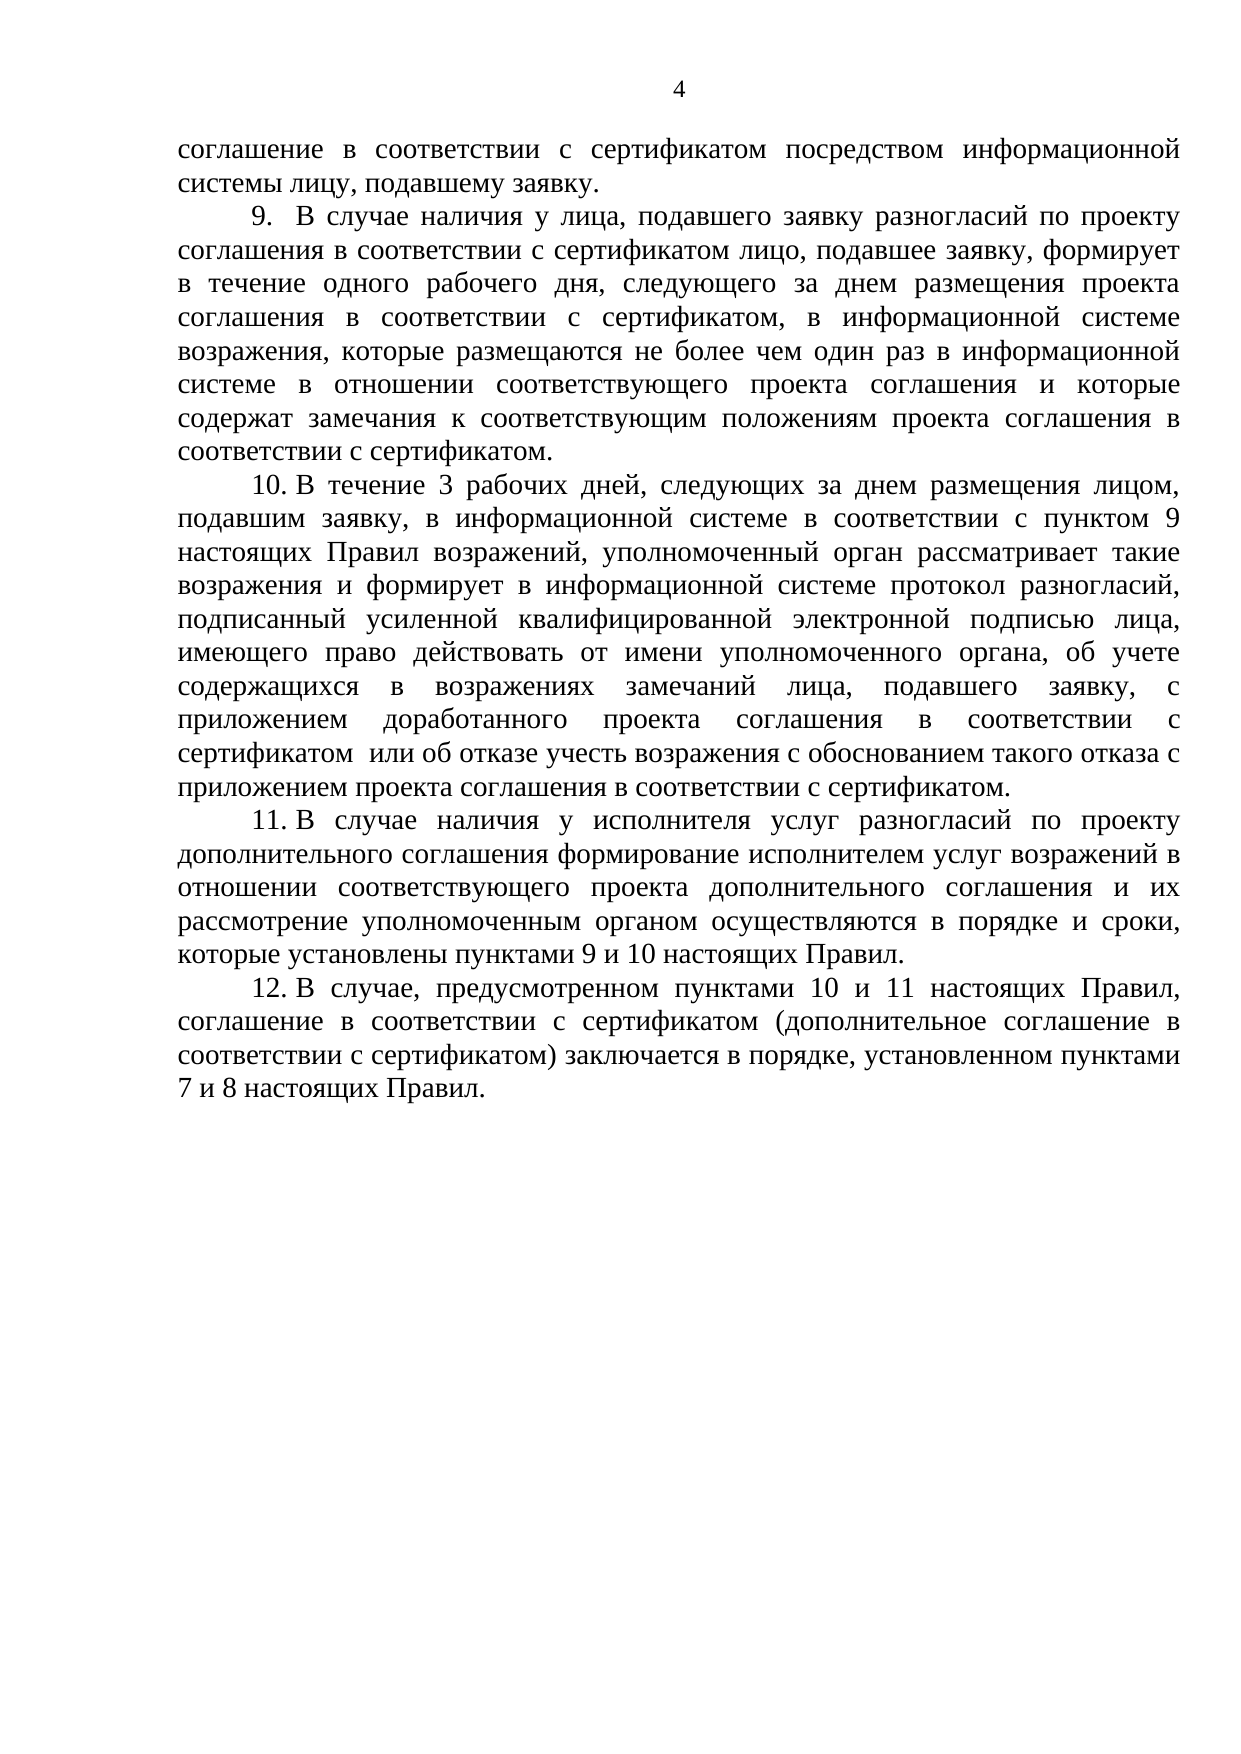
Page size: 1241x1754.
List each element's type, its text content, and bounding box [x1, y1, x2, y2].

list В случае наличия у исполнителя услуг разногласий по проекту дополнительного соглашения формирование исполнителем услуг возражений в отношении соответствующего проекта дополнительного соглашения и их рассмотрение уполномоченным органом осуществляются в порядке и сроки, которые установлены пунктами 9 и 10 настоящих Правил. [177, 802, 1181, 970]
list В случае, предусмотренном пунктами 10 и 11 настоящих Правил, соглашение в соответствии с сертификатом (дополнительное соглашение в соответствии с сертификатом) заключается в порядке, установленном пунктами 7 и 8 настоящих Правил. [177, 970, 1181, 1104]
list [177, 131, 1181, 198]
list В течение 3 рабочих дней, следующих за днем размещения лицом, подавшим заявку, в информационной системе в соответствии с пунктом 9 настоящих Правил возражений, уполномоченный орган рассматривает такие возражения и формирует в информационной системе протокол разногласий, подписанный усиленной квалифицированной электронной подписью лица, имеющего право действовать от имени уполномоченного органа, об учете содержащихся в возражениях замечаний лица, подавшего заявку, с приложением доработанного проекта соглашения в соответствии с сертификатом или об отказе учесть возражения с обоснованием такого отказа с приложением проекта соглашения в соответствии с сертификатом. [177, 467, 1181, 802]
list В случае наличия у лица, подавшего заявку разногласий по проекту соглашения в соответствии с сертификатом лицо, подавшее заявку, формирует в течение одного рабочего дня, следующего за днем размещения проекта соглашения в соответствии с сертификатом, в информационной системе возражения, которые размещаются не более чем один раз в информационной системе в отношении соответствующего проекта соглашения и которые содержат замечания к соответствующим положениям проекта соглашения в соответствии с сертификатом. [177, 198, 1181, 467]
